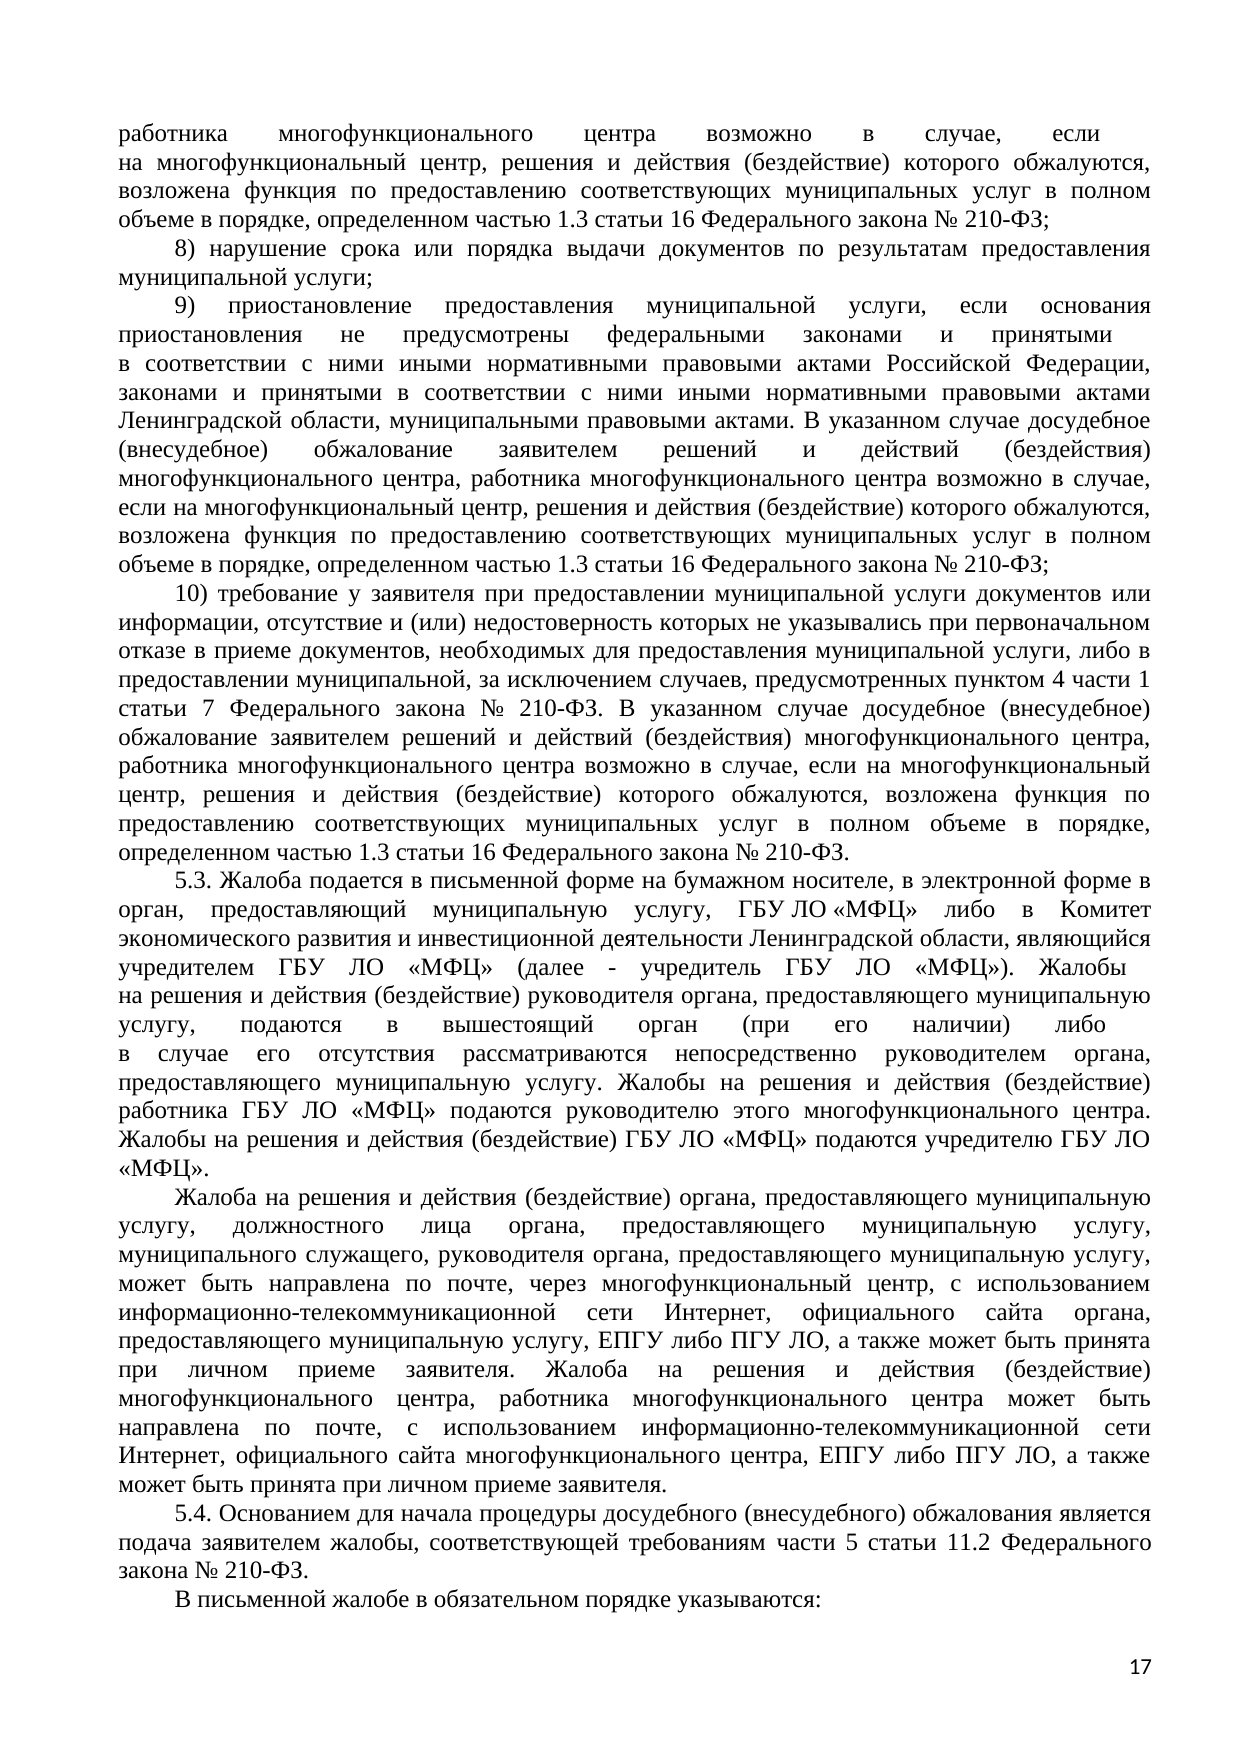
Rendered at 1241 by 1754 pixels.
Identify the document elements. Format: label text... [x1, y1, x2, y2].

text 10) требование у заявителя при предоставлении муниципальной услуги документов или информации, отсутствие и (или) недостоверность которых не указывались при первоначальном отказе в приеме документов, необходимых для предоставления муниципальной услуги, либо в предоставлении муниципальной, за исключением случаев, предусмотренных пунктом 4 части 1 статьи 7 Федерального закона № 210-ФЗ. В указанном случае досудебное (внесудебное) обжалование заявителем решений и действий (бездействия) многофункционального центра, работника многофункционального центра возможно в случае, если на многофункциональный центр, решения и действия (бездействие) которого обжалуются, возложена функция по предоставлению соответствующих муниципальных услуг в полном объеме в порядке, определенном частью 1.3 статьи 16 Федерального закона № 210-ФЗ. [118, 578, 1152, 866]
text 5.4. Основанием для начала процедуры досудебного (внесудебного) обжалования является подача заявителем жалобы, соответствующей требованиям части 5 статьи 11.2 Федерального закона № 210-ФЗ. [118, 1498, 1152, 1584]
text Жалоба на решения и действия (бездействие) органа, предоставляющего муниципальную услугу, должностного лица органа, предоставляющего муниципальную услугу, муниципального служащего, руководителя органа, предоставляющего муниципальную услугу, может быть направлена по почте, через многофункциональный центр, с использованием информационно-телекоммуникационной сети Интернет, официального сайта органа, предоставляющего муниципальную услугу, ЕПГУ либо ПГУ ЛО, а также может быть принята при личном приеме заявителя. Жалоба на решения и действия (бездействие) многофункционального центра, работника многофункционального центра может быть направлена по почте, с использованием информационно-телекоммуникационной сети Интернет, официального сайта многофункционального центра, ЕПГУ либо ПГУ ЛО, а также может быть принята при личном приеме заявителя. [118, 1182, 1152, 1498]
text 5.3. Жалоба подается в письменной форме на бумажном носителе, в электронной форме в орган, предоставляющий муниципальную услугу, ГБУ ЛО «МФЦ» либо в Комитет экономического развития и инвестиционной деятельности Ленинградской области, являющийся учредителем ГБУ ЛО «МФЦ» (далее - учредитель ГБУ ЛО «МФЦ»). Жалобы на решения и действия (бездействие) руководителя органа, предоставляющего муниципальную услугу, подаются в вышестоящий орган (при его наличии) либо в случае его отсутствия рассматриваются непосредственно руководителем органа, предоставляющего муниципальную услугу. Жалобы на решения и действия (бездействие) работника ГБУ ЛО «МФЦ» подаются руководителю этого многофункционального центра. Жалобы на решения и действия (бездействие) ГБУ ЛО «МФЦ» подаются учредителю ГБУ ЛО «МФЦ». [118, 866, 1152, 1182]
text 8) нарушение срока или порядка выдачи документов по результатам предоставления муниципальной услуги; [118, 233, 1152, 291]
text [118, 118, 1152, 233]
text В письменной жалобе в обязательном порядке указываются: [118, 1584, 1152, 1613]
text 9) приостановление предоставления муниципальной услуги, если основания приостановления не предусмотрены федеральными законами и принятыми в соответствии с ними иными нормативными правовыми актами Российской Федерации, законами и принятыми в соответствии с ними иными нормативными правовыми актами Ленинградской области, муниципальными правовыми актами. В указанном случае досудебное (внесудебное) обжалование заявителем решений и действий (бездействия) многофункционального центра, работника многофункционального центра возможно в случае, если на многофункциональный центр, решения и действия (бездействие) которого обжалуются, возложена функция по предоставлению соответствующих муниципальных услуг в полном объеме в порядке, определенном частью 1.3 статьи 16 Федерального закона № 210-ФЗ; [118, 291, 1152, 578]
